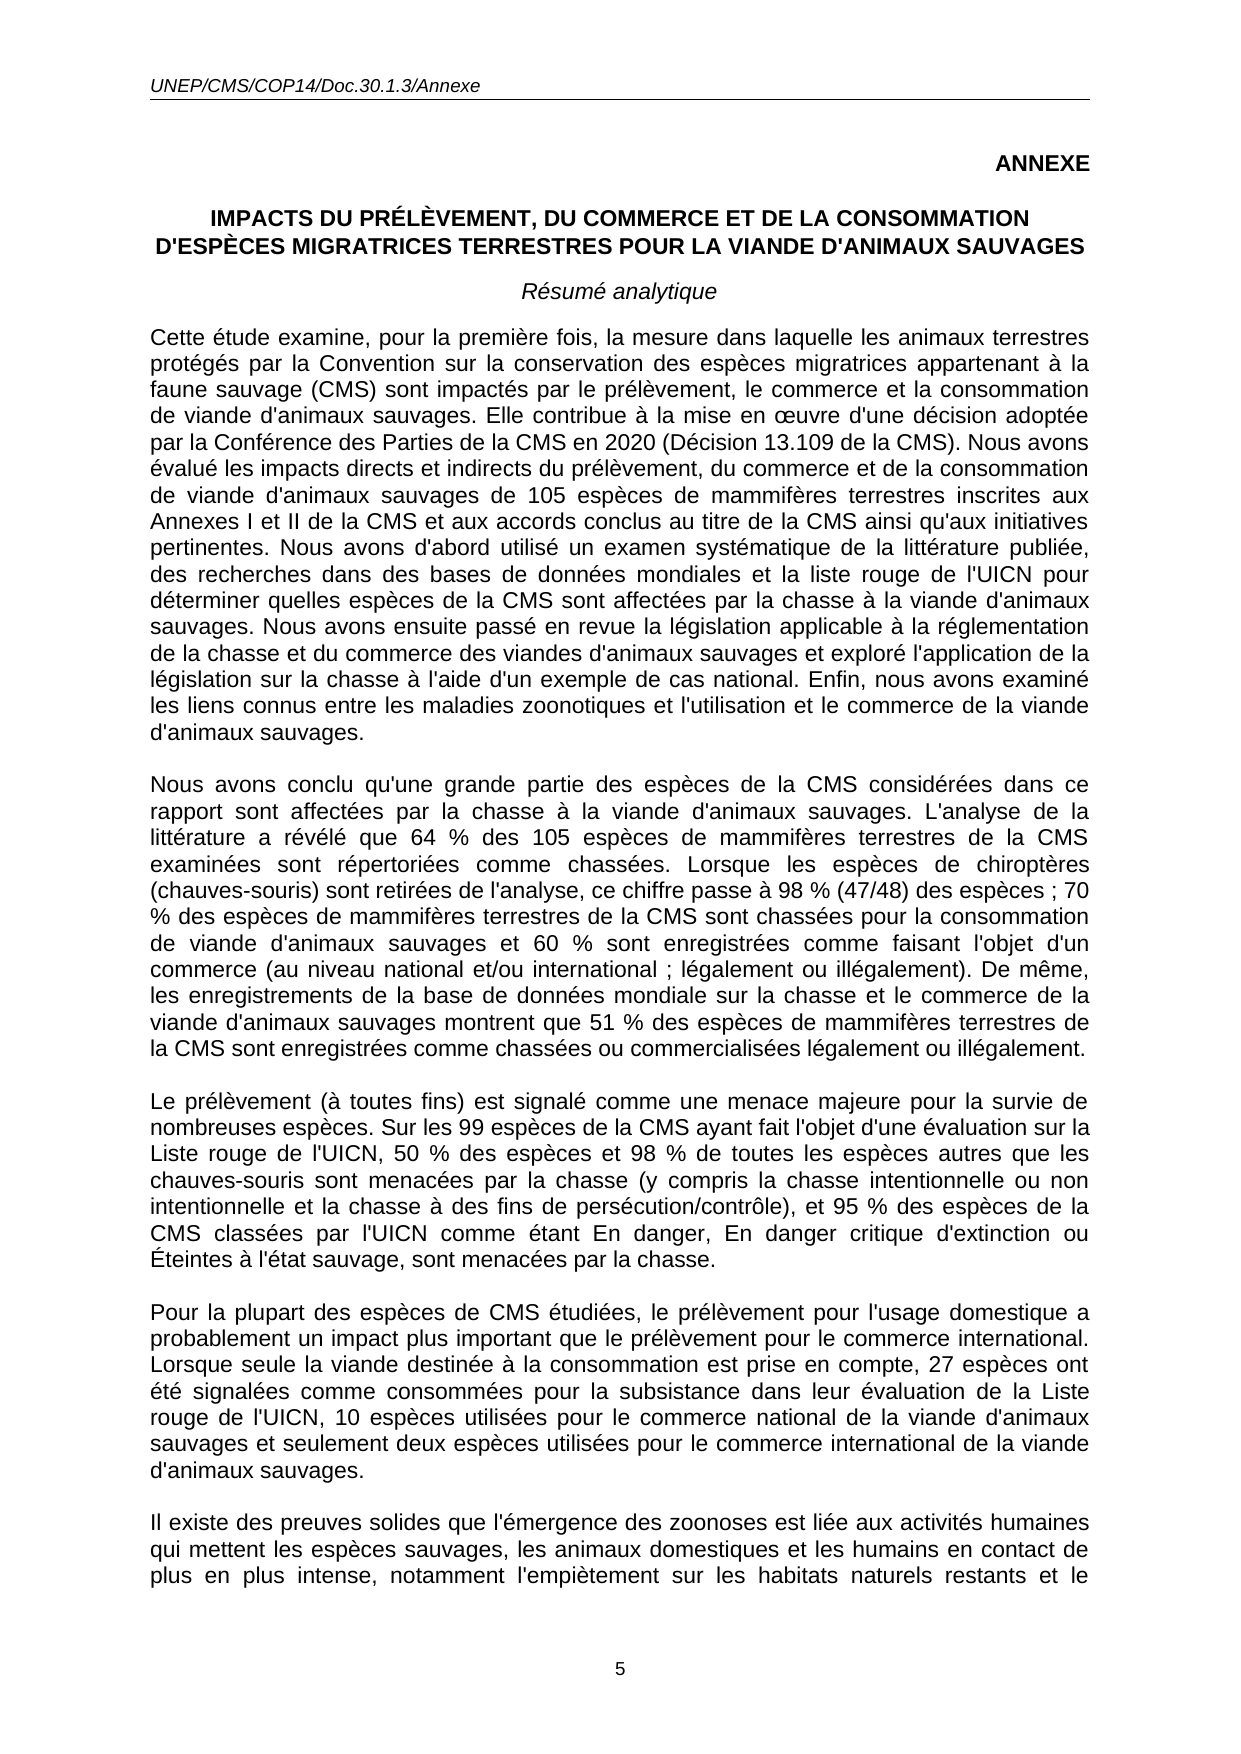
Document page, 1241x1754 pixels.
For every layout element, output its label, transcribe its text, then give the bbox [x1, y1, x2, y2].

text Le prélèvement (à toutes fins) est signalé comme une menace majeure pour la survie de nombreuses espèces. Sur les 99 espèces de la CMS ayant fait l'objet d'une évaluation sur la Liste rouge de l'UICN, 50 % des espèces et 98 % de toutes les espèces autres que les chauves-souris sont menacées par la chasse (y compris la chasse intentionnelle ou non intentionnelle et la chasse à des fins de persécution/contrôle), et 95 % des espèces de la CMS classées par l'UICN comme étant En danger, En danger critique d'extinction ou Éteintes à l'état sauvage, sont menacées par la chasse. [150, 1088, 1090, 1272]
text Résumé analytique [150, 278, 1090, 305]
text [150, 1509, 1090, 1588]
text Cette étude examine, pour la première fois, la mesure dans laquelle les animaux terrestres protégés par la Convention sur la conservation des espèces migratrices appartenant à la faune sauvage (CMS) sont impactés par le prélèvement, le commerce et la consommation de viande d'animaux sauvages. Elle contribue à la mise en œuvre d'une décision adoptée par la Conférence des Parties de la CMS en 2020 (Décision 13.109 de la CMS). Nous avons évalué les impacts directs et indirects du prélèvement, du commerce et de la consommation de viande d'animaux sauvages de 105 espèces de mammifères terrestres inscrites aux Annexes I et II de la CMS et aux accords conclus au titre de la CMS ainsi qu'aux initiatives pertinentes. Nous avons d'abord utilisé un examen systématique de la littérature publiée, des recherches dans des bases de données mondiales et la liste rouge de l'UICN pour déterminer quelles espèces de la CMS sont affectées par la chasse à la viande d'animaux sauvages. Nous avons ensuite passé en revue la législation applicable à la réglementation de la chasse et du commerce des viandes d'animaux sauvages et exploré l'application de la législation sur la chasse à l'aide d'un exemple de cas national. Enfin, nous avons examiné les liens connus entre les maladies zoonotiques et l'utilisation et le commerce de la viande d'animaux sauvages. [150, 323, 1090, 745]
text IMPACTS DU PRÉLÈVEMENT, DU COMMERCE ET DE LA CONSOMMATION D'ESPÈCES MIGRATRICES TERRESTRES POUR LA VIANDE D'ANIMAUX SAUVAGES [150, 205, 1090, 259]
text ANNEXE [150, 150, 1090, 176]
text Nous avons conclu qu'une grande partie des espèces de la CMS considérées dans ce rapport sont affectées par la chasse à la viande d'animaux sauvages. L'analyse de la littérature a révélé que 64 % des 105 espèces de mammifères terrestres de la CMS examinées sont répertoriées comme chassées. Lorsque les espèces de chiroptères (chauves-souris) sont retirées de l'analyse, ce chiffre passe à 98 % (47/48) des espèces ; 70 % des espèces de mammifères terrestres de la CMS sont chassées pour la consommation de viande d'animaux sauvages et 60 % sont enregistrées comme faisant l'objet d'un commerce (au niveau national et/ou international ; légalement ou illégalement). De même, les enregistrements de la base de données mondiale sur la chasse et le commerce de la viande d'animaux sauvages montrent que 51 % des espèces de mammifères terrestres de la CMS sont enregistrées comme chassées ou commercialisées légalement ou illégalement. [150, 771, 1090, 1061]
text Pour la plupart des espèces de CMS étudiées, le prélèvement pour l'usage domestique a probablement un impact plus important que le prélèvement pour le commerce international. Lorsque seule la viande destinée à la consommation est prise en compte, 27 espèces ont été signalées comme consommées pour la subsistance dans leur évaluation de la Liste rouge de l'UICN, 10 espèces utilisées pour le commerce national de la viande d'animaux sauvages et seulement deux espèces utilisées pour le commerce international de la viande d'animaux sauvages. [150, 1298, 1090, 1483]
